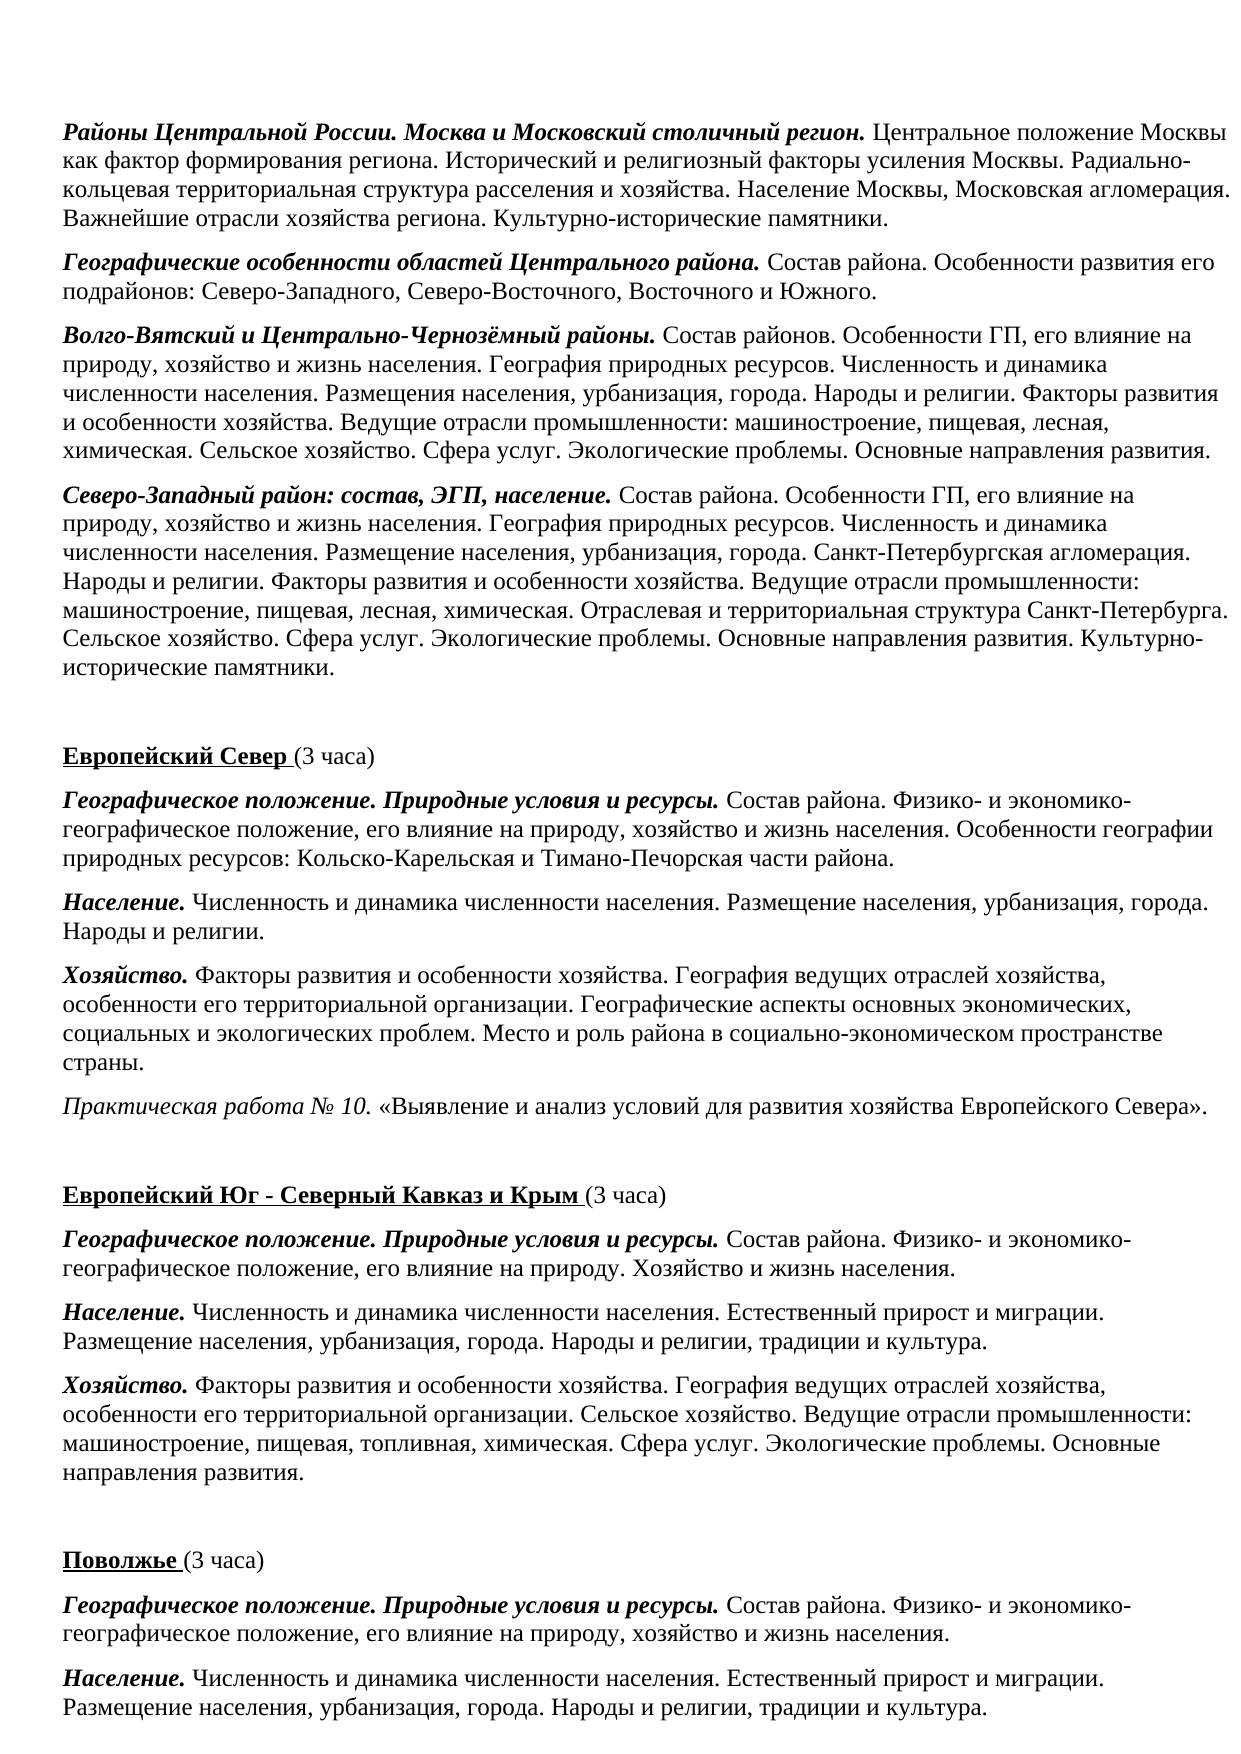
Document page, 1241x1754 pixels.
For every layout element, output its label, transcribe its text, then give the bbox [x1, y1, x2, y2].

text Волго-Вятский и Центрально-Чернозёмный районы. Состав районов. Особенности ГП, его влияние на природу, хозяйство и жизнь населения. География природных ресурсов. Численность и динамика численности населения. Размещения населения, урбанизация, города. Народы и религии. Факторы развития и особенности хозяйства. Ведущие отрасли промышленности: машиностроение, пищевая, лесная, химическая. Сельское хозяйство. Сфера услуг. Экологические проблемы. Основные направления развития. [62, 320, 1236, 464]
text Географическое положение. Природные условия и ресурсы. Состав района. Физико- и экономико-географическое положение, его влияние на природу. Хозяйство и жизнь населения. [62, 1224, 1236, 1282]
text Хозяйство. Факторы развития и особенности хозяйства. География ведущих отраслей хозяйства, особенности его территориальной организации. Географические аспекты основных экономических, социальных и экологических проблем. Место и роль района в социально-экономическом пространстве страны. [62, 960, 1236, 1075]
text Поволжье (3 часа) [62, 1545, 1236, 1574]
text Хозяйство. Факторы развития и особенности хозяйства. География ведущих отраслей хозяйства, особенности его территориальной организации. Сельское хозяйство. Ведущие отрасли промышленности: машиностроение, пищевая, топливная, химическая. Сфера услуг. Экологические проблемы. Основные направления развития. [62, 1370, 1236, 1485]
text Районы Центральной России. Москва и Московский столичный регион. Центральное положение Москвы как фактор формирования региона. Исторический и религиозный факторы усиления Москвы. Радиально-кольцевая территориальная структура расселения и хозяйства. Население Москвы, Московская агломерация. Важнейшие отрасли хозяйства региона. Культурно-исторические памятники. [62, 117, 1236, 232]
text Население. Численность и динамика численности населения. Размещение населения, урбанизация, города. Народы и религии. [62, 887, 1236, 945]
text Географические особенности областей Центрального района. Состав района. Особенности развития его подрайонов: Северо-Западного, Северо-Восточного, Восточного и Южного. [62, 247, 1236, 305]
text Географическое положение. Природные условия и ресурсы. Состав района. Физико- и экономико-географическое положение, его влияние на природу, хозяйство и жизнь населения. Особенности географии природных ресурсов: Кольско-Карельская и Тимано-Печорская части района. [62, 785, 1236, 872]
text Северо-Западный район: состав, ЭГП, население. Состав района. Особенности ГП, его влияние на природу, хозяйство и жизнь населения. География природных ресурсов. Численность и динамика численности населения. Размещение населения, урбанизация, города. Санкт-Петербургская агломерация. Народы и религии. Факторы развития и особенности хозяйства. Ведущие отрасли промышленности: машиностроение, пищевая, лесная, химическая. Отраслевая и территориальная структура Санкт-Петербурга. Сельское хозяйство. Сфера услуг. Экологические проблемы. Основные направления развития. Культурно-исторические памятники. [62, 480, 1236, 681]
text Европейский Север (3 часа) [62, 741, 1236, 770]
text Практическая работа № 10. «Выявление и анализ условий для развития хозяйства Европейского Севера». [62, 1091, 1236, 1120]
text Европейский Юг - Северный Кавказ и Крым (3 часа) [62, 1180, 1236, 1208]
